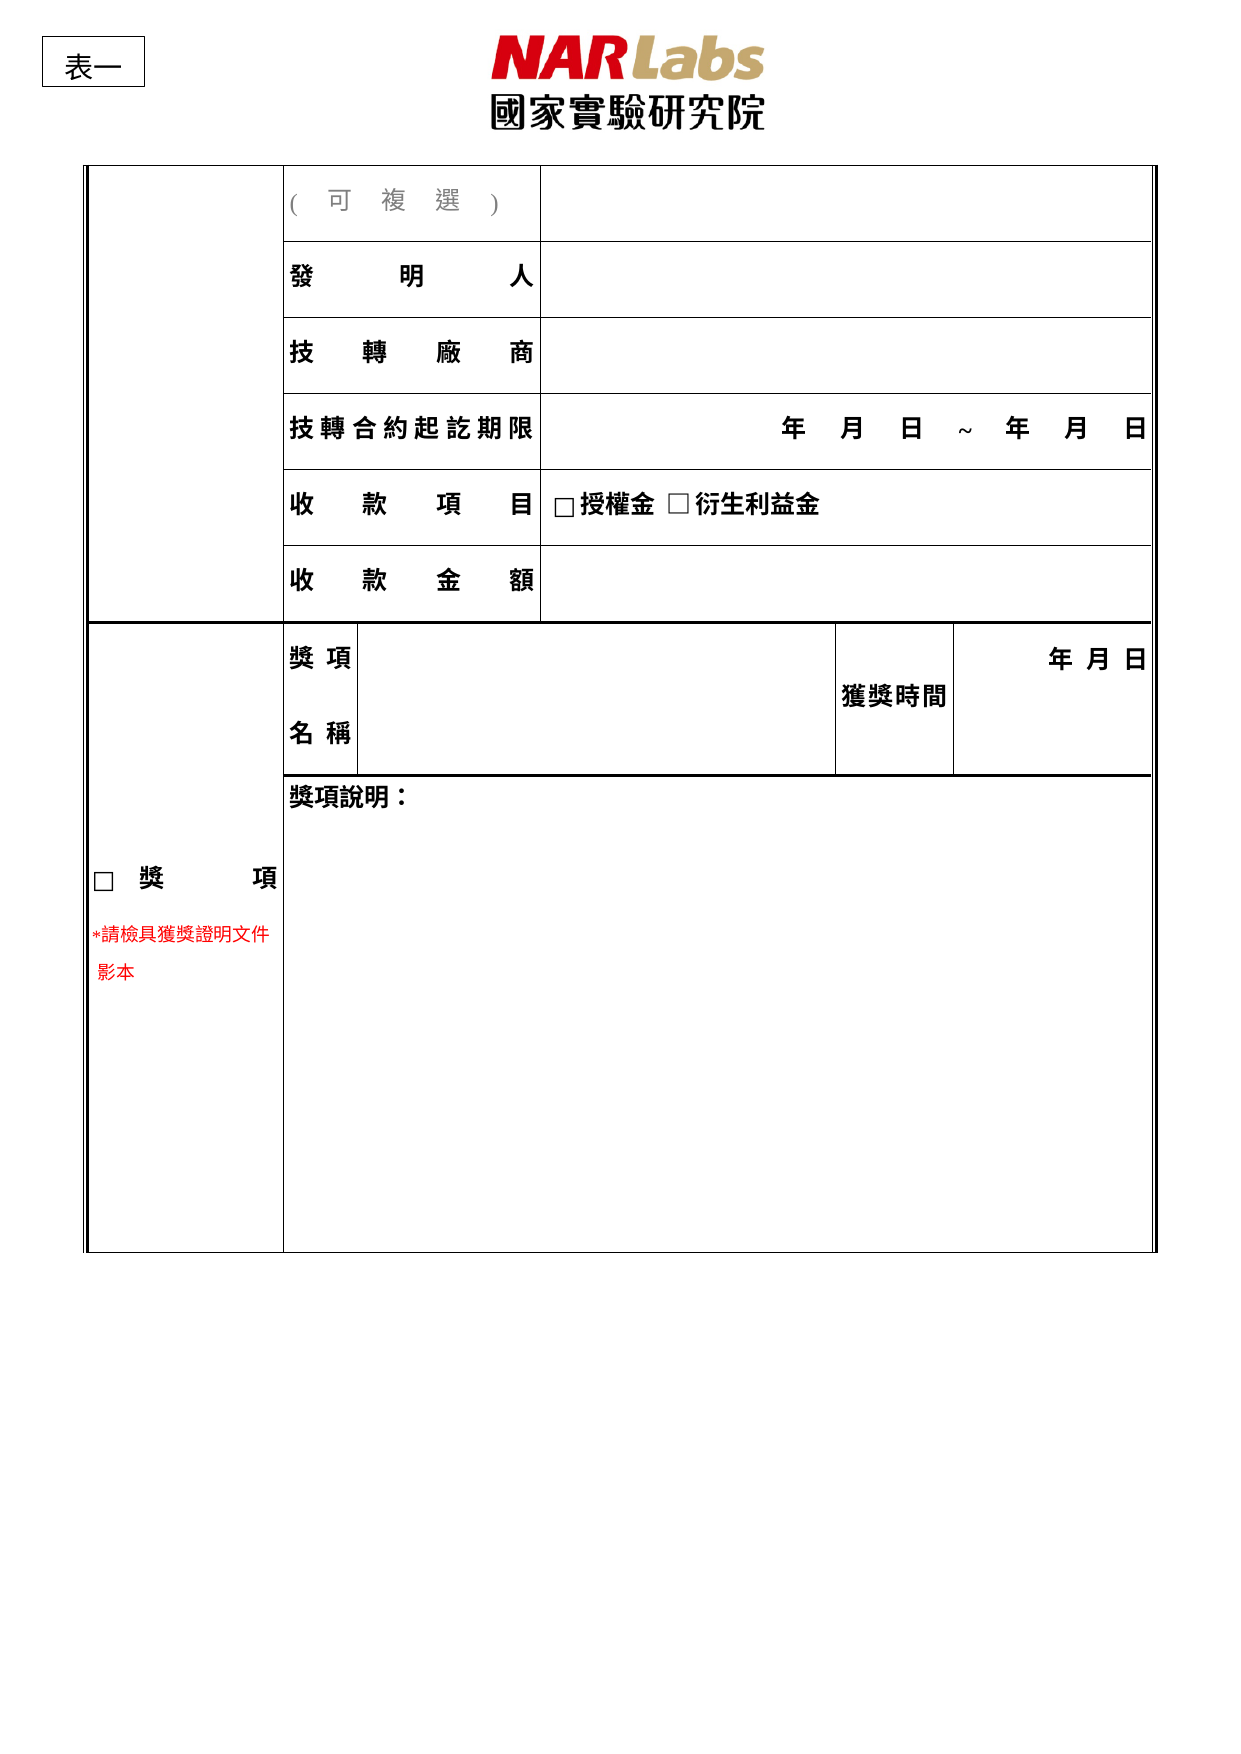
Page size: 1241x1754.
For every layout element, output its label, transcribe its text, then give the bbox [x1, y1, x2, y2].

table_cell 技轉廠商 [284, 318, 540, 393]
table_cell [541, 241, 1152, 317]
table_cell 技轉合約起訖期限 [284, 394, 540, 469]
table_cell 收款項目 [284, 470, 540, 545]
table_cell 收款金額 [284, 546, 540, 621]
table_cell 年月日 [954, 621, 1152, 774]
table_cell [541, 317, 1152, 393]
table_cell □ 獎 項 *請檢具獲獎證明文件影本 [89, 624, 283, 1252]
table_cell [358, 624, 835, 774]
table_cell [541, 545, 1152, 621]
table_cell 技術移轉種類 (可複選) [284, 166, 540, 241]
table_cell 年月日~年月日 [541, 393, 1152, 469]
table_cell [541, 166, 1152, 241]
table_cell 獎項說明： [284, 774, 1152, 1252]
table_cell 發明人 [284, 242, 540, 317]
table_cell □ 授權金 □ 衍生利益金 [541, 469, 1152, 545]
table_cell 獲獎時間 [836, 624, 953, 774]
table_cell 獎項 名稱 [284, 624, 357, 774]
